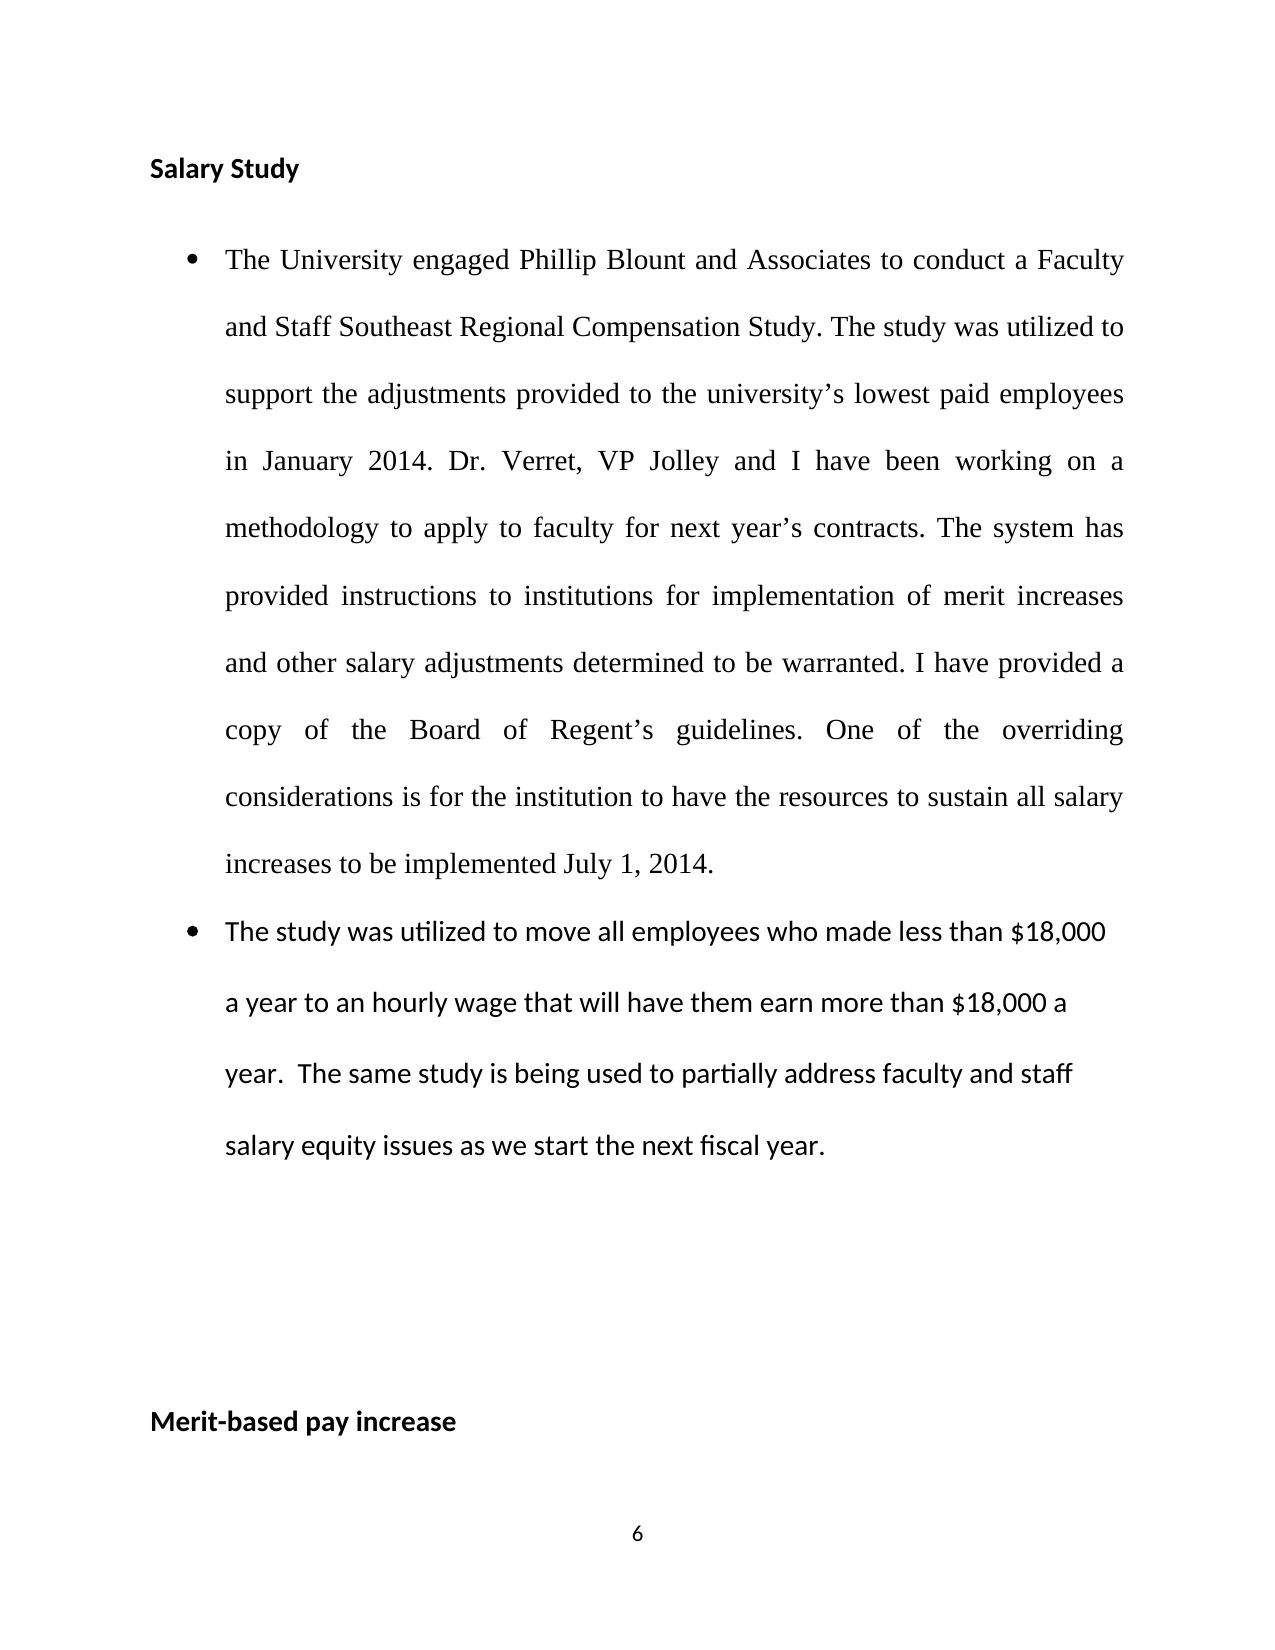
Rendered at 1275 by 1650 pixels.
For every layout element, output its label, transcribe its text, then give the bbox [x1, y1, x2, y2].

text Merit-based pay increase [150, 1403, 1125, 1439]
list The University engaged Phillip Blount and Associates to conduct a Faculty and Staff Southeast Regional Compensation Study. The study was utilized to support the adjustments provided to the university’s lowest paid employees in January 2014. Dr. Verret, VP Jolley and I have been working on a methodology to apply to faculty for next year’s contracts. The system has provided instructions to institutions for implementation of merit increases and other salary adjustments determined to be warranted. I have provided a copy of the Board of Regent’s guidelines. One of the overriding considerations is for the institution to have the resources to sustain all salary increases to be implemented July 1, 2014. [187, 242, 1125, 879]
text Salary Study [150, 150, 1125, 186]
list The study was utilized to move all employees who made less than $18,000 a year to an hourly wage that will have them earn more than $18,000 a year. The same study is being used to partially address faculty and staff salary equity issues as we start the next fiscal year. [187, 913, 1125, 1162]
